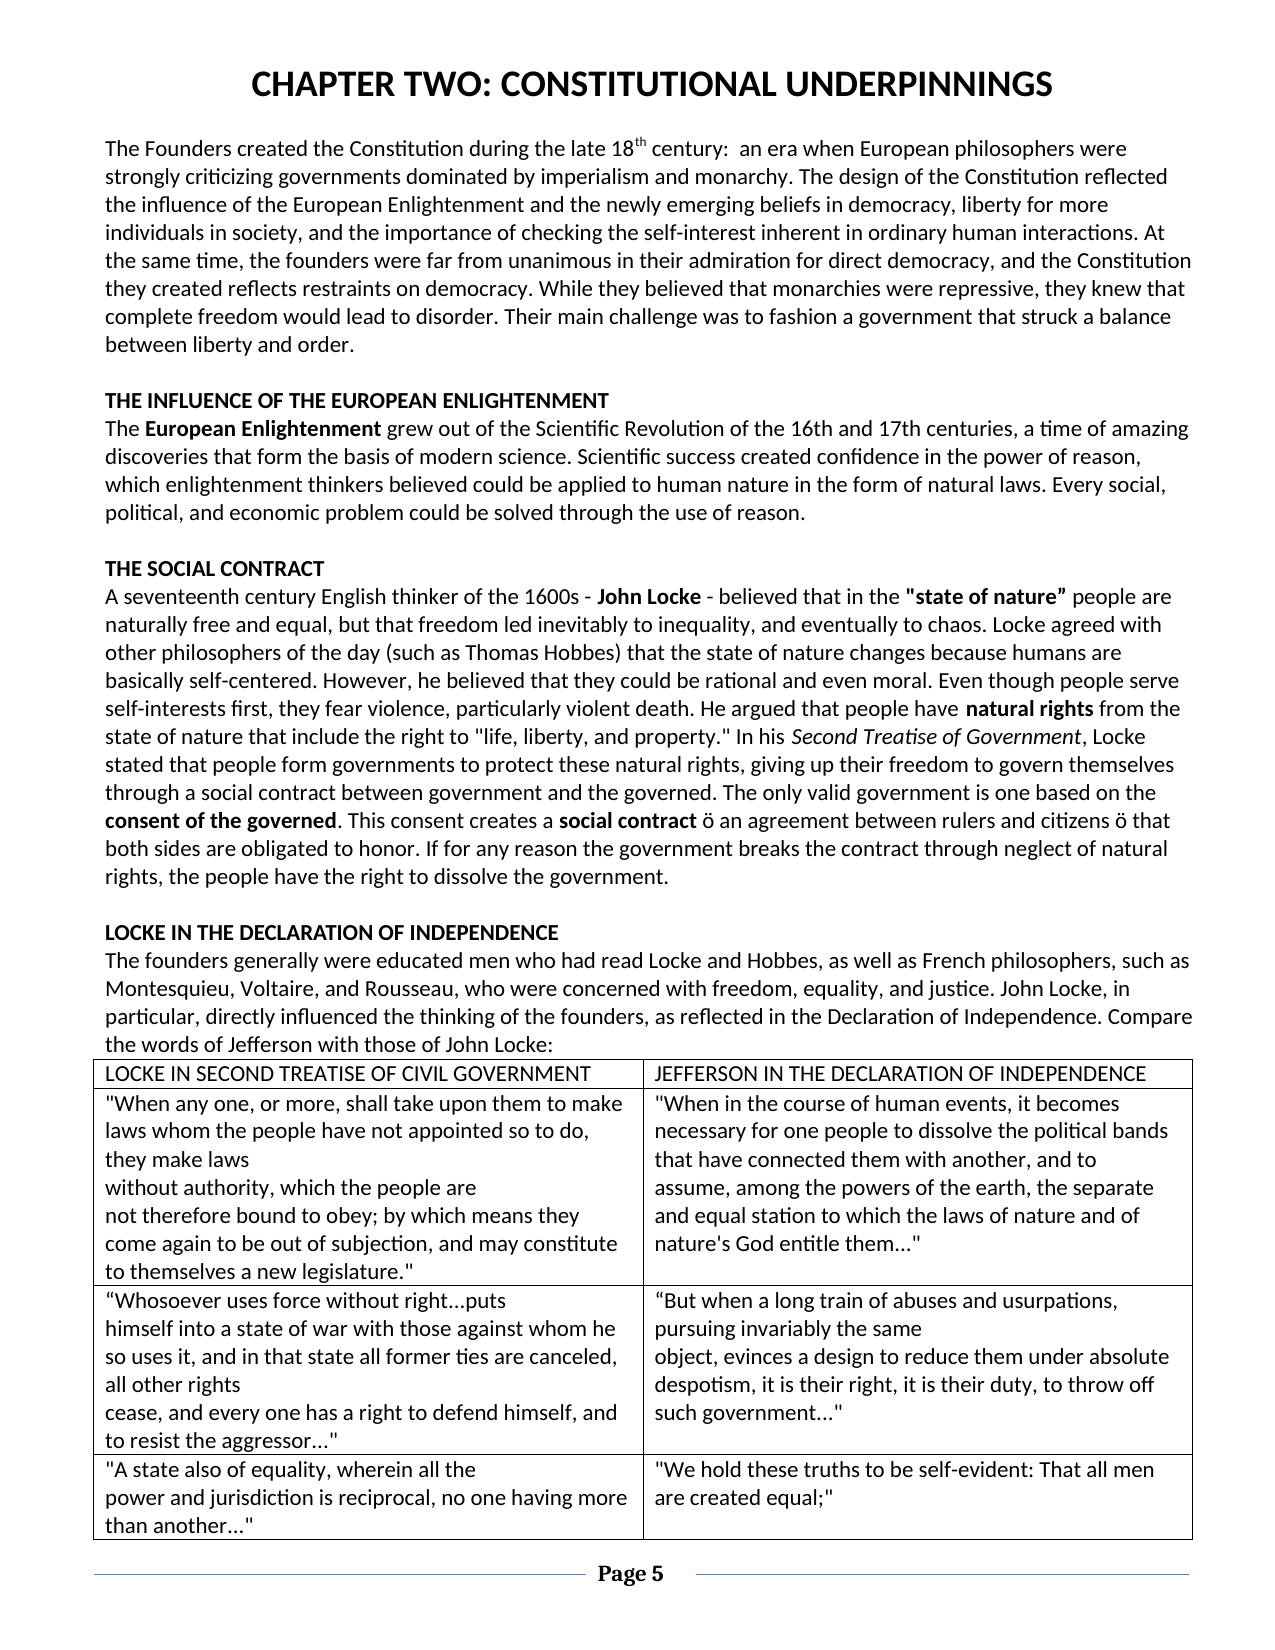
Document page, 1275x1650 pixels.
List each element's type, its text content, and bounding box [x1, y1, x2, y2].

table_cell "We hold these truths to be self-evident: That all men are created equal;" [644, 1455, 1192, 1539]
text The founders generally were educated men who had read Locke and Hobbes, as well as French philosophers, such as Montesquieu, Voltaire, and Rousseau, who were concerned with freedom, equality, and justice. John Locke, in particular, directly influenced the thinking of the founders, as reflected in the Declaration of Independence. Compare the words of Jefferson with those of John Locke: [105, 946, 1200, 1058]
table_cell "When any one, or more, shall take upon them to make laws whom the people have not appointed so to do, they make laws without authority, which the people are not therefore bound to obey; by which means they come again to be out of subjection, and may constitute to themselves a new legislature." [94, 1089, 643, 1285]
subtitle CHAPTER TWO: CONSTITUTIONAL UNDERPINNINGS [105, 60, 1200, 106]
table_header JEFFERSON IN THE DECLARATION OF INDEPENDENCE [644, 1060, 1192, 1088]
text The European Enlightenment grew out of the Scientific Revolution of the 16th and 17th centuries, a time of amazing discoveries that form the basis of modern science. Scientific success created confidence in the power of reason, which enlightenment thinkers believed could be applied to human nature in the form of natural laws. Every social, political, and economic problem could be solved through the use of reason. [105, 414, 1200, 526]
table_cell "When in the course of human events, it becomes necessary for one people to dissolve the political bands that have connected them with another, and to assume, among the powers of the earth, the separate and equal station to which the laws of nature and of nature's God entitle them..." [644, 1089, 1192, 1285]
subtitle THE SOCIAL CONTRACT [105, 554, 1200, 582]
table_header LOCKE IN SECOND TREATISE OF CIVIL GOVERNMENT [94, 1060, 643, 1088]
text A seventeenth century English thinker of the 1600s - John Locke - believed that in the "state of nature” people are naturally free and equal, but that freedom led inevitably to inequality, and eventually to chaos. Locke agreed with other philosophers of the day (such as Thomas Hobbes) that the state of nature changes because humans are basically self-centered. However, he believed that they could be rational and even moral. Even though people serve self-interests first, they fear violence, particularly violent death. He argued that people have natural rights from the state of nature that include the right to "life, liberty, and property." In his Second Treatise of Government, Locke stated that people form governments to protect these natural rights, giving up their freedom to govern themselves through a social contract between government and the governed. The only valid government is one based on the consent of the governed. This consent creates a social contract ö an agreement between rulers and citizens ö that both sides are obligated to honor. If for any reason the government breaks the contract through neglect of natural rights, the people have the right to dissolve the government. [105, 582, 1200, 890]
table_cell "A state also of equality, wherein all the power and jurisdiction is reciprocal, no one having more than another..." [94, 1455, 643, 1539]
subtitle LOCKE IN THE DECLARATION OF INDEPENDENCE [105, 918, 1200, 946]
table_cell “Whosoever uses force without right...puts himself into a state of war with those against whom he so uses it, and in that state all former ties are canceled, all other rights cease, and every one has a right to defend himself, and to resist the aggressor..." [94, 1286, 643, 1454]
text The Founders created the Constitution during the late 18th century: an era when European philosophers were strongly criticizing governments dominated by imperialism and monarchy. The design of the Constitution reflected the influence of the European Enlightenment and the newly emerging beliefs in democracy, liberty for more individuals in society, and the importance of checking the self-interest inherent in ordinary human interactions. At the same time, the founders were far from unanimous in their admiration for direct democracy, and the Constitution they created reflects restraints on democracy. While they believed that monarchies were repressive, they knew that complete freedom would lead to disorder. Their main challenge was to fashion a government that struck a balance between liberty and order. [105, 134, 1200, 358]
subtitle THE INFLUENCE OF THE EUROPEAN ENLIGHTENMENT [105, 386, 1200, 414]
table_cell “But when a long train of abuses and usurpations, pursuing invariably the same object, evinces a design to reduce them under absolute despotism, it is their right, it is their duty, to throw off such government..." [644, 1286, 1192, 1454]
